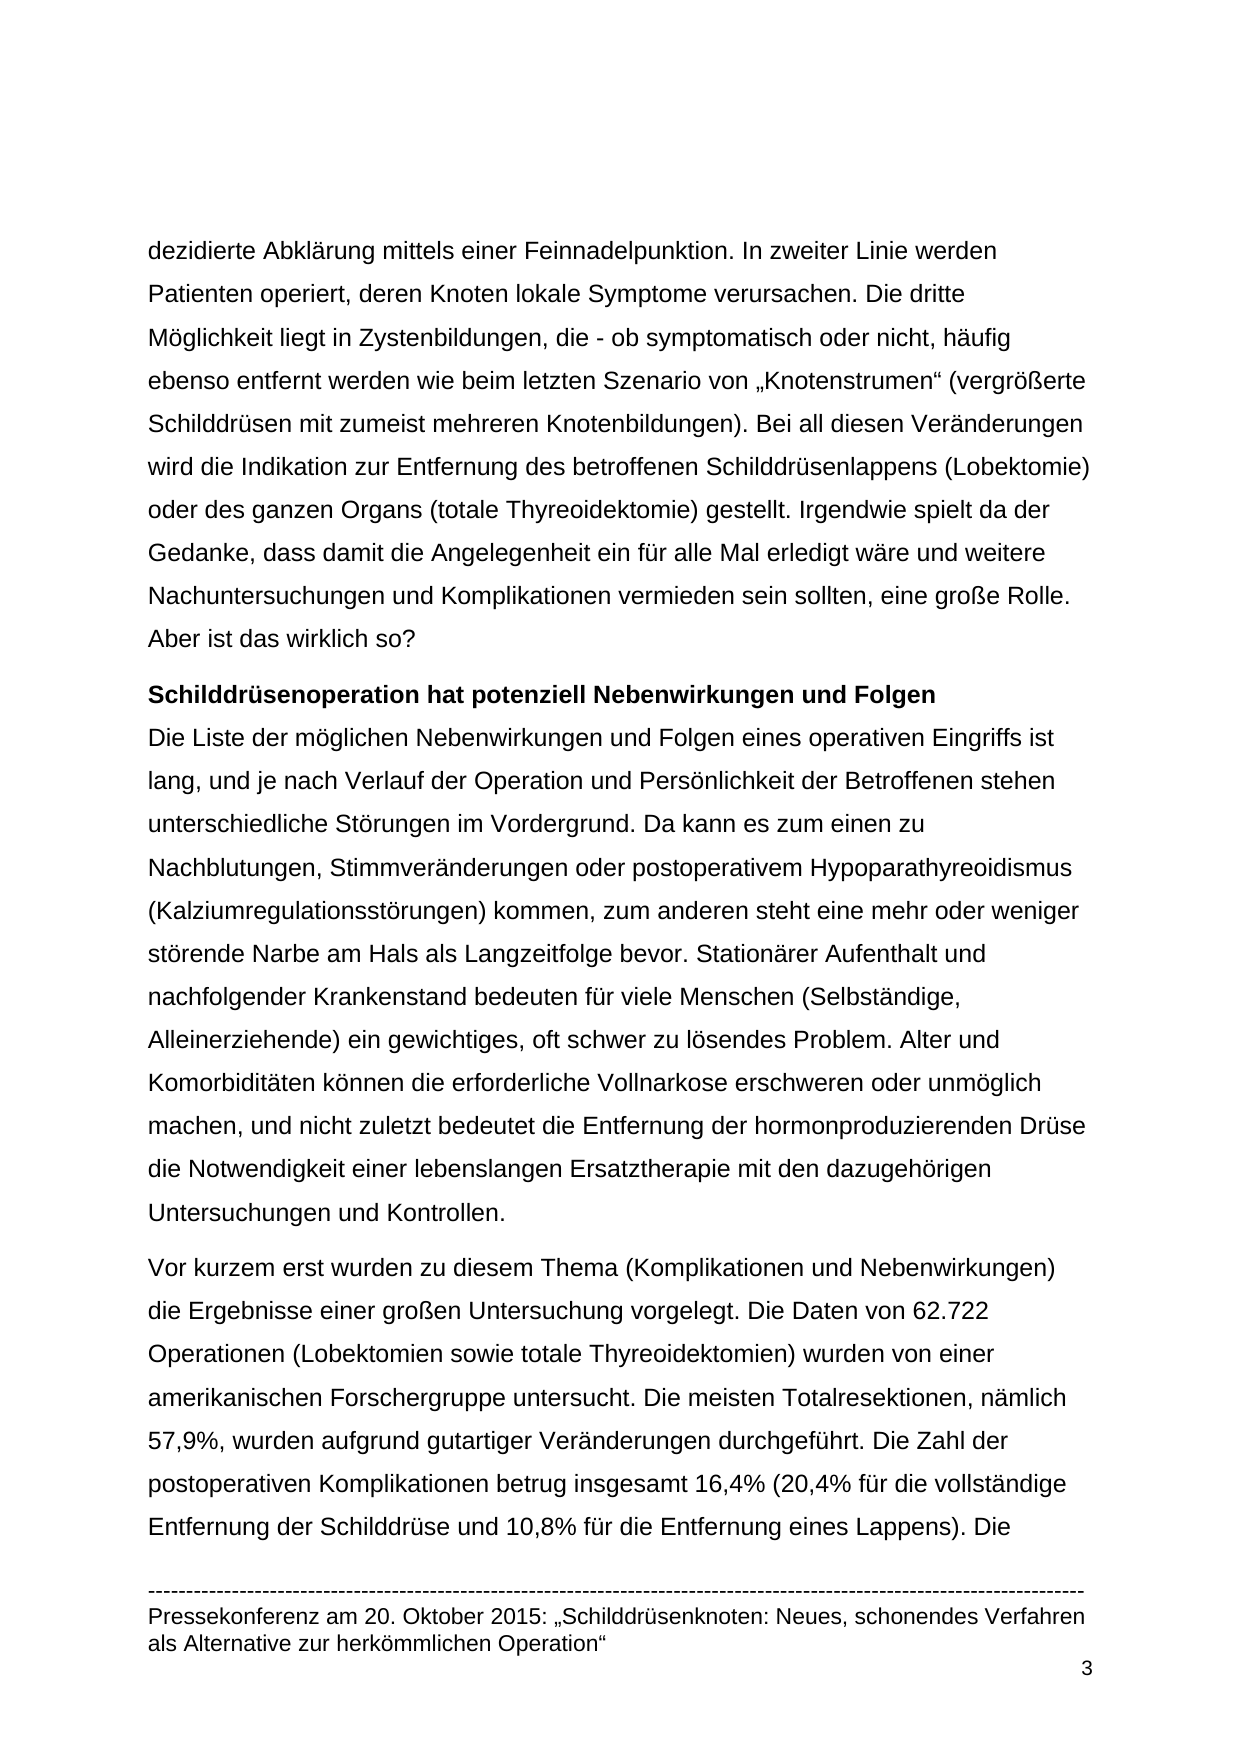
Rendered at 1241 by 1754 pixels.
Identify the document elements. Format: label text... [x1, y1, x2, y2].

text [148, 236, 1092, 653]
text Schilddrüsenoperation hat potenziell Nebenwirkungen und Folgen [148, 680, 1092, 709]
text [148, 1253, 1092, 1541]
text Die Liste der möglichen Nebenwirkungen und Folgen eines operativen Eingriffs ist lang, und je nach Verlauf der Operation und Persönlichkeit der Betroffenen stehen unterschiedliche Störungen im Vordergrund. Da kann es zum einen zu Nachblutungen, Stimmveränderungen oder postoperativem Hypoparathyreoidismus (Kalziumregulationsstörungen) kommen, zum anderen steht eine mehr oder weniger störende Narbe am Hals als Langzeitfolge bevor. Stationärer Aufenthalt und nachfolgender Krankenstand bedeuten für viele Menschen (Selbständige, Alleinerziehende) ein gewichtiges, oft schwer zu lösendes Problem. Alter und Komorbiditäten können die erforderliche Vollnarkose erschweren oder unmöglich machen, und nicht zuletzt bedeutet die Entfernung der hormonproduzierenden Drüse die Notwendigkeit einer lebenslangen Ersatztherapie mit den dazugehörigen Untersuchungen und Kontrollen. [148, 723, 1092, 1226]
